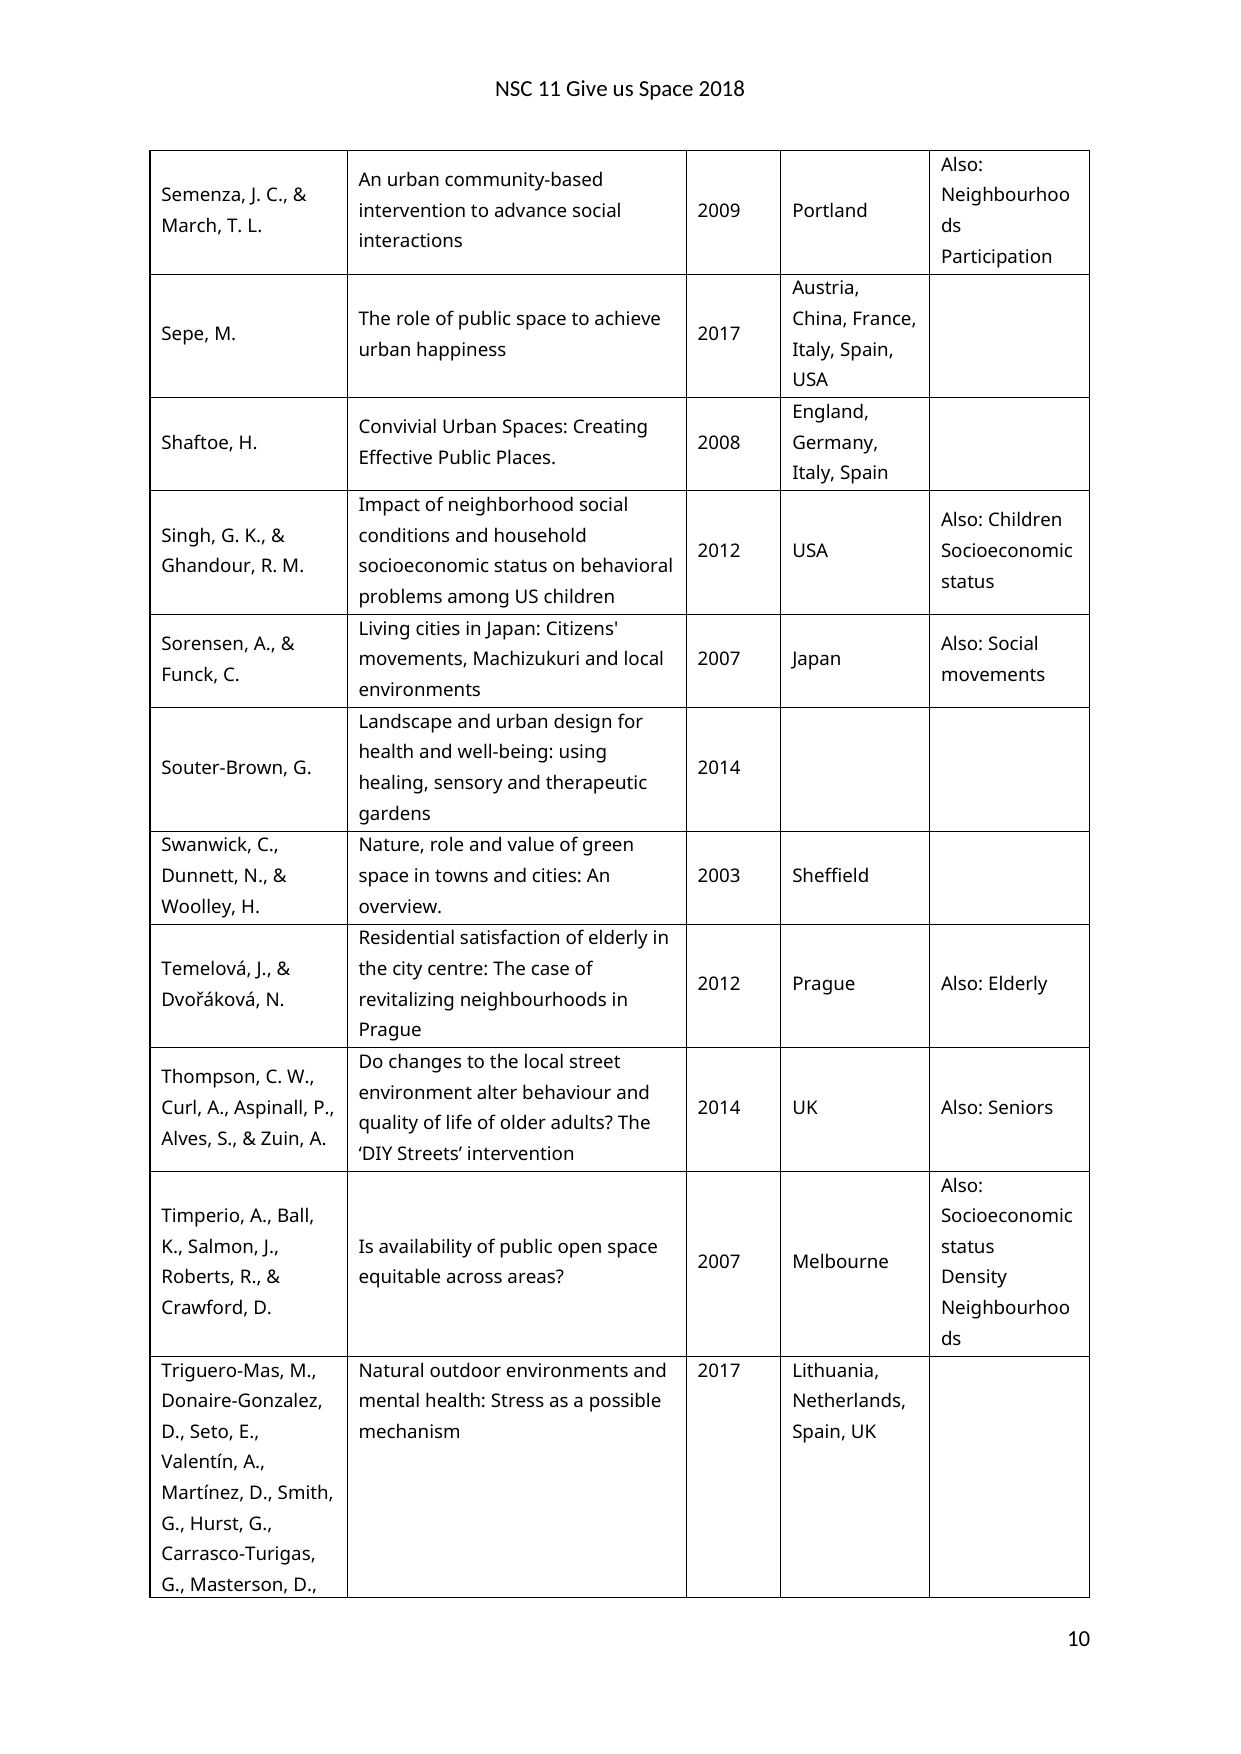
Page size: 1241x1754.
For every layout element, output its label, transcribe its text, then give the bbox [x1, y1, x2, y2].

table_cell Austria, China, France, Italy, Spain, USA [781, 275, 929, 397]
table_cell An urban community-based intervention to advance social interactions [348, 151, 686, 274]
table_cell Temelová, J., & Dvořáková, N. [151, 925, 347, 1047]
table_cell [348, 1357, 686, 1597]
table_cell [930, 398, 1089, 490]
table_cell Sepe, M. [151, 275, 347, 397]
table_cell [781, 1357, 929, 1597]
table_cell [930, 708, 1089, 831]
table_cell 2007 [687, 1172, 780, 1356]
table_cell Also: Neighbourhoods Participation [930, 151, 1089, 274]
table_cell [930, 275, 1089, 397]
table_cell Do changes to the local street environment alter behaviour and quality of life of older adults? The ‘DIY Streets’ intervention [348, 1048, 686, 1171]
table_cell Residential satisfaction of elderly in the city centre: The case of revitalizing neighbourhoods in Prague [348, 925, 686, 1047]
table_cell Timperio, A., Ball, K., Salmon, J., Roberts, R., & Crawford, D. [151, 1172, 347, 1356]
table_cell Shaftoe, H. [151, 398, 347, 490]
table_cell 2007 [687, 615, 780, 707]
table_cell Impact of neighborhood social conditions and household socioeconomic status on behavioral problems among US children [348, 491, 686, 614]
table_cell 2014 [687, 1048, 780, 1171]
table_cell Sorensen, A., & Funck, C. [151, 615, 347, 707]
table_cell 2009 [687, 151, 780, 274]
table_cell Also: Children Socioeconomic status [930, 491, 1089, 614]
table_cell Semenza, J. C., & March, T. L. [151, 151, 347, 274]
table_cell Living cities in Japan: Citizens' movements, Machizukuri and local environments [348, 615, 686, 707]
table_cell Prague [781, 925, 929, 1047]
table_cell [930, 832, 1089, 924]
table_cell The role of public space to achieve urban happiness [348, 275, 686, 397]
table_cell Swanwick, C., Dunnett, N., & Woolley, H. [151, 832, 347, 924]
table_cell Also: Socioeconomic status Density Neighbourhoods [930, 1172, 1089, 1356]
table_cell USA [781, 491, 929, 614]
table_cell Portland [781, 151, 929, 274]
table_cell Sheffield [781, 832, 929, 924]
table_cell 2008 [687, 398, 780, 490]
table_cell 2003 [687, 832, 780, 924]
table_cell Convivial Urban Spaces: Creating Effective Public Places. [348, 398, 686, 490]
table_cell Japan [781, 615, 929, 707]
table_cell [151, 1357, 347, 1597]
table_cell Melbourne [781, 1172, 929, 1356]
table_cell Also: Seniors [930, 1048, 1089, 1171]
table_cell Also: Elderly [930, 925, 1089, 1047]
table_cell 2017 [687, 275, 780, 397]
table_cell 2014 [687, 708, 780, 831]
table_cell [930, 1357, 1089, 1597]
table_cell England, Germany, Italy, Spain [781, 398, 929, 490]
table_cell [781, 708, 929, 831]
table_cell UK [781, 1048, 929, 1171]
table_cell 2012 [687, 491, 780, 614]
table_cell Nature, role and value of green space in towns and cities: An overview. [348, 832, 686, 924]
table_cell 2017 [687, 1357, 780, 1597]
table_cell 2012 [687, 925, 780, 1047]
table_cell Is availability of public open space equitable across areas? [348, 1172, 686, 1356]
table_cell Also: Social movements [930, 615, 1089, 707]
table_cell Landscape and urban design for health and well-being: using healing, sensory and therapeutic gardens [348, 708, 686, 831]
table_cell Thompson, C. W., Curl, A., Aspinall, P., Alves, S., & Zuin, A. [151, 1048, 347, 1171]
table_cell Singh, G. K., & Ghandour, R. M. [151, 491, 347, 614]
table_cell Souter-Brown, G. [151, 708, 347, 831]
